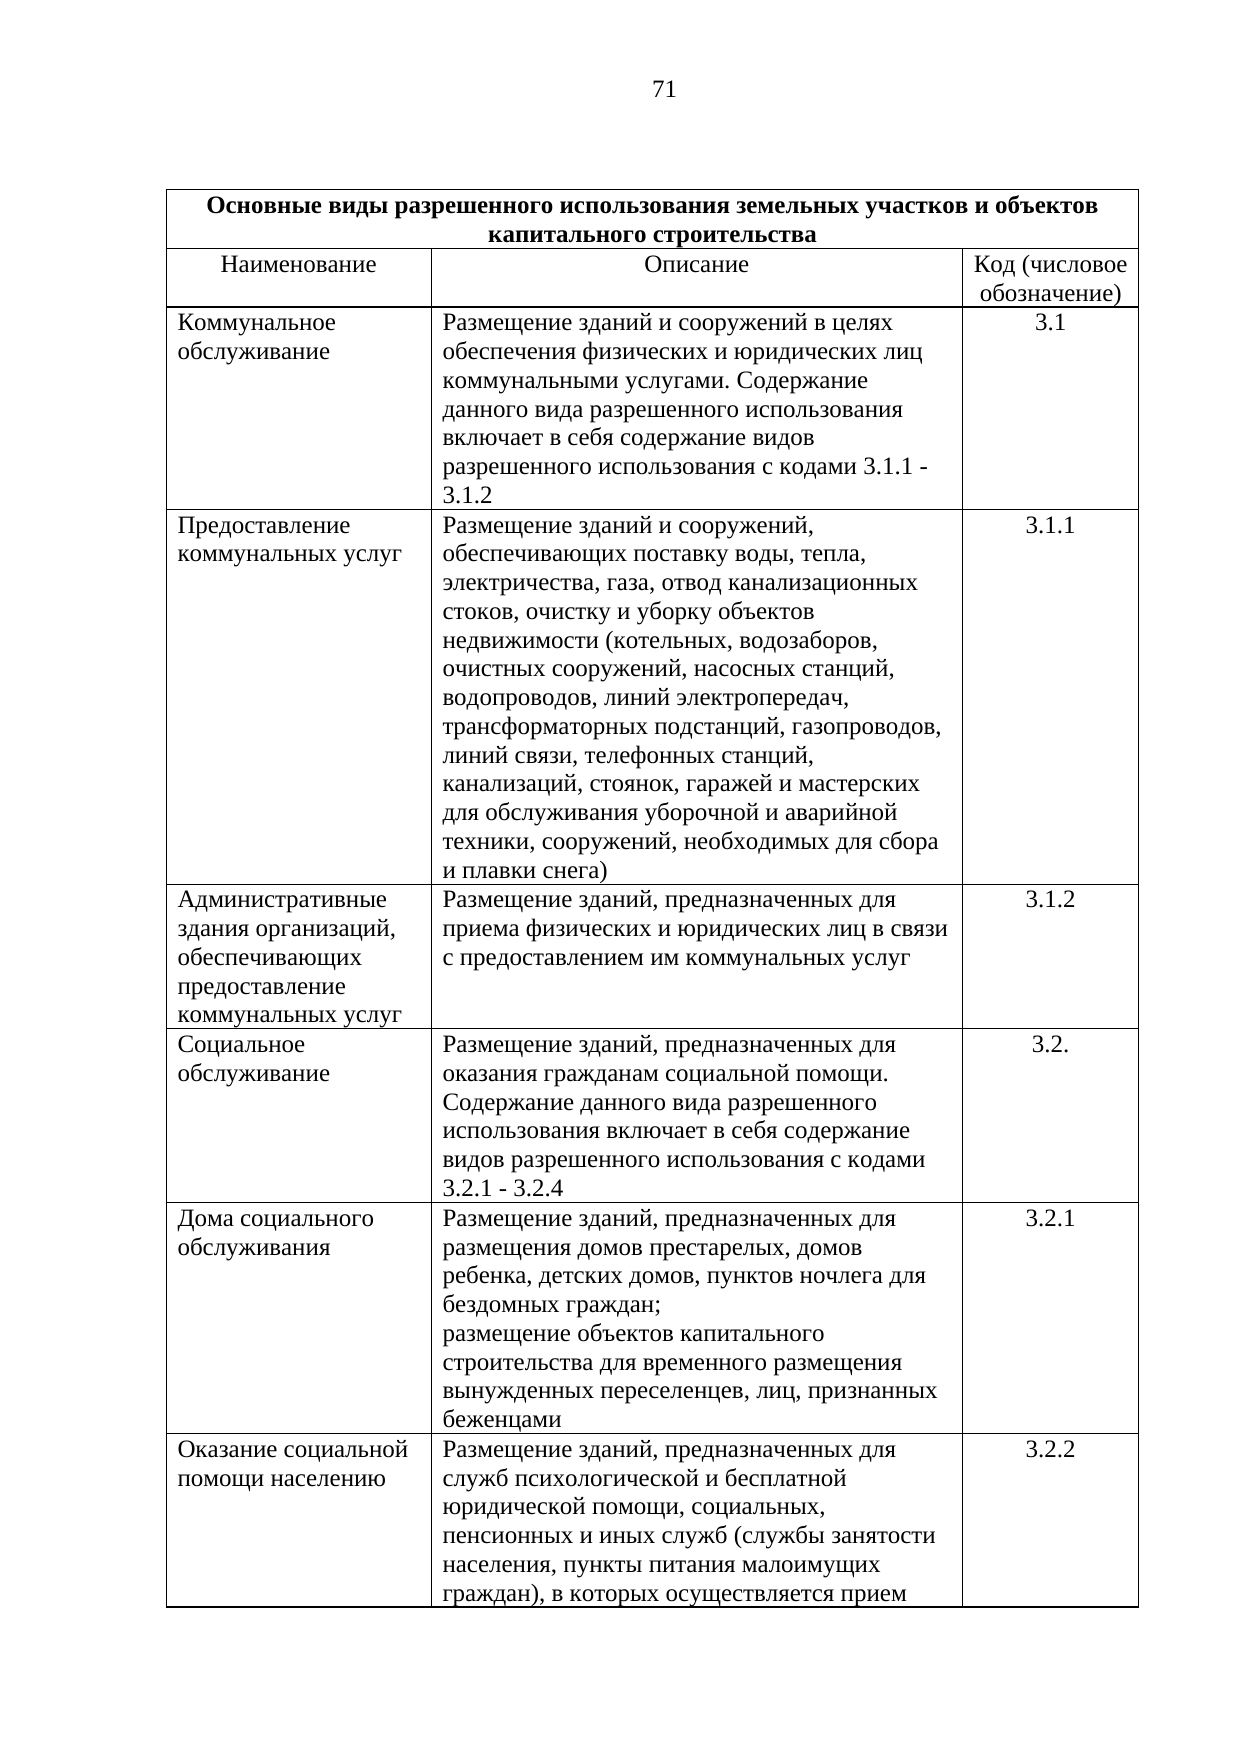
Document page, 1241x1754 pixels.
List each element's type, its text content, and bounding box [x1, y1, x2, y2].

table_cell Код (числовое обозначение) [963, 249, 1138, 306]
table_cell Размещение зданий, предназначенных для приема физических и юридических лиц в связи с предоставлением им коммунальных услуг [432, 885, 962, 1028]
table_cell Размещение зданий и сооружений в целях обеспечения физических и юридических лиц коммунальными услугами. Содержание данного вида разрешенного использования включает в себя содержание видов разрешенного использования с кодами 3.1.1 - 3.1.2 [432, 308, 962, 509]
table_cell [167, 1434, 431, 1606]
table_cell 3.1 [963, 308, 1138, 509]
table_cell Дома социального обслуживания [167, 1203, 431, 1433]
table_cell 3.1.1 [963, 510, 1138, 883]
table_cell 3.2.2 [963, 1434, 1138, 1606]
table_cell Описание [432, 249, 962, 306]
table_header Основные виды разрешенного использования земельных участков и объектов капитального строительства [167, 190, 1138, 248]
table_cell Предоставление коммунальных услуг [167, 510, 431, 883]
table_cell 3.1.2 [963, 885, 1138, 1028]
table_cell Размещение зданий, предназначенных для оказания гражданам социальной помощи. Содержание данного вида разрешенного использования включает в себя содержание видов разрешенного использования с кодами 3.2.1 - 3.2.4 [432, 1029, 962, 1202]
table_cell Размещение зданий, предназначенных для размещения домов престарелых, домов ребенка, детских домов, пунктов ночлега для бездомных граждан; размещение объектов капитального строительства для временного размещения вынужденных переселенцев, лиц, признанных беженцами [432, 1203, 962, 1433]
table_cell 3.2.1 [963, 1203, 1138, 1433]
table_cell Социальное обслуживание [167, 1029, 431, 1202]
table_cell Размещение зданий и сооружений, обеспечивающих поставку воды, тепла, электричества, газа, отвод канализационных стоков, очистку и уборку объектов недвижимости (котельных, водозаборов, очистных сооружений, насосных станций, водопроводов, линий электропередач, трансформаторных подстанций, газопроводов, линий связи, телефонных станций, канализаций, стоянок, гаражей и мастерских для обслуживания уборочной и аварийной техники, сооружений, необходимых для сбора и плавки снега) [432, 510, 962, 883]
table_cell Коммунальное обслуживание [167, 308, 431, 509]
table_cell Наименование [167, 249, 431, 306]
table_cell Административные здания организаций, обеспечивающих предоставление коммунальных услуг [167, 885, 431, 1028]
table_cell 3.2. [963, 1029, 1138, 1202]
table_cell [432, 1434, 962, 1606]
